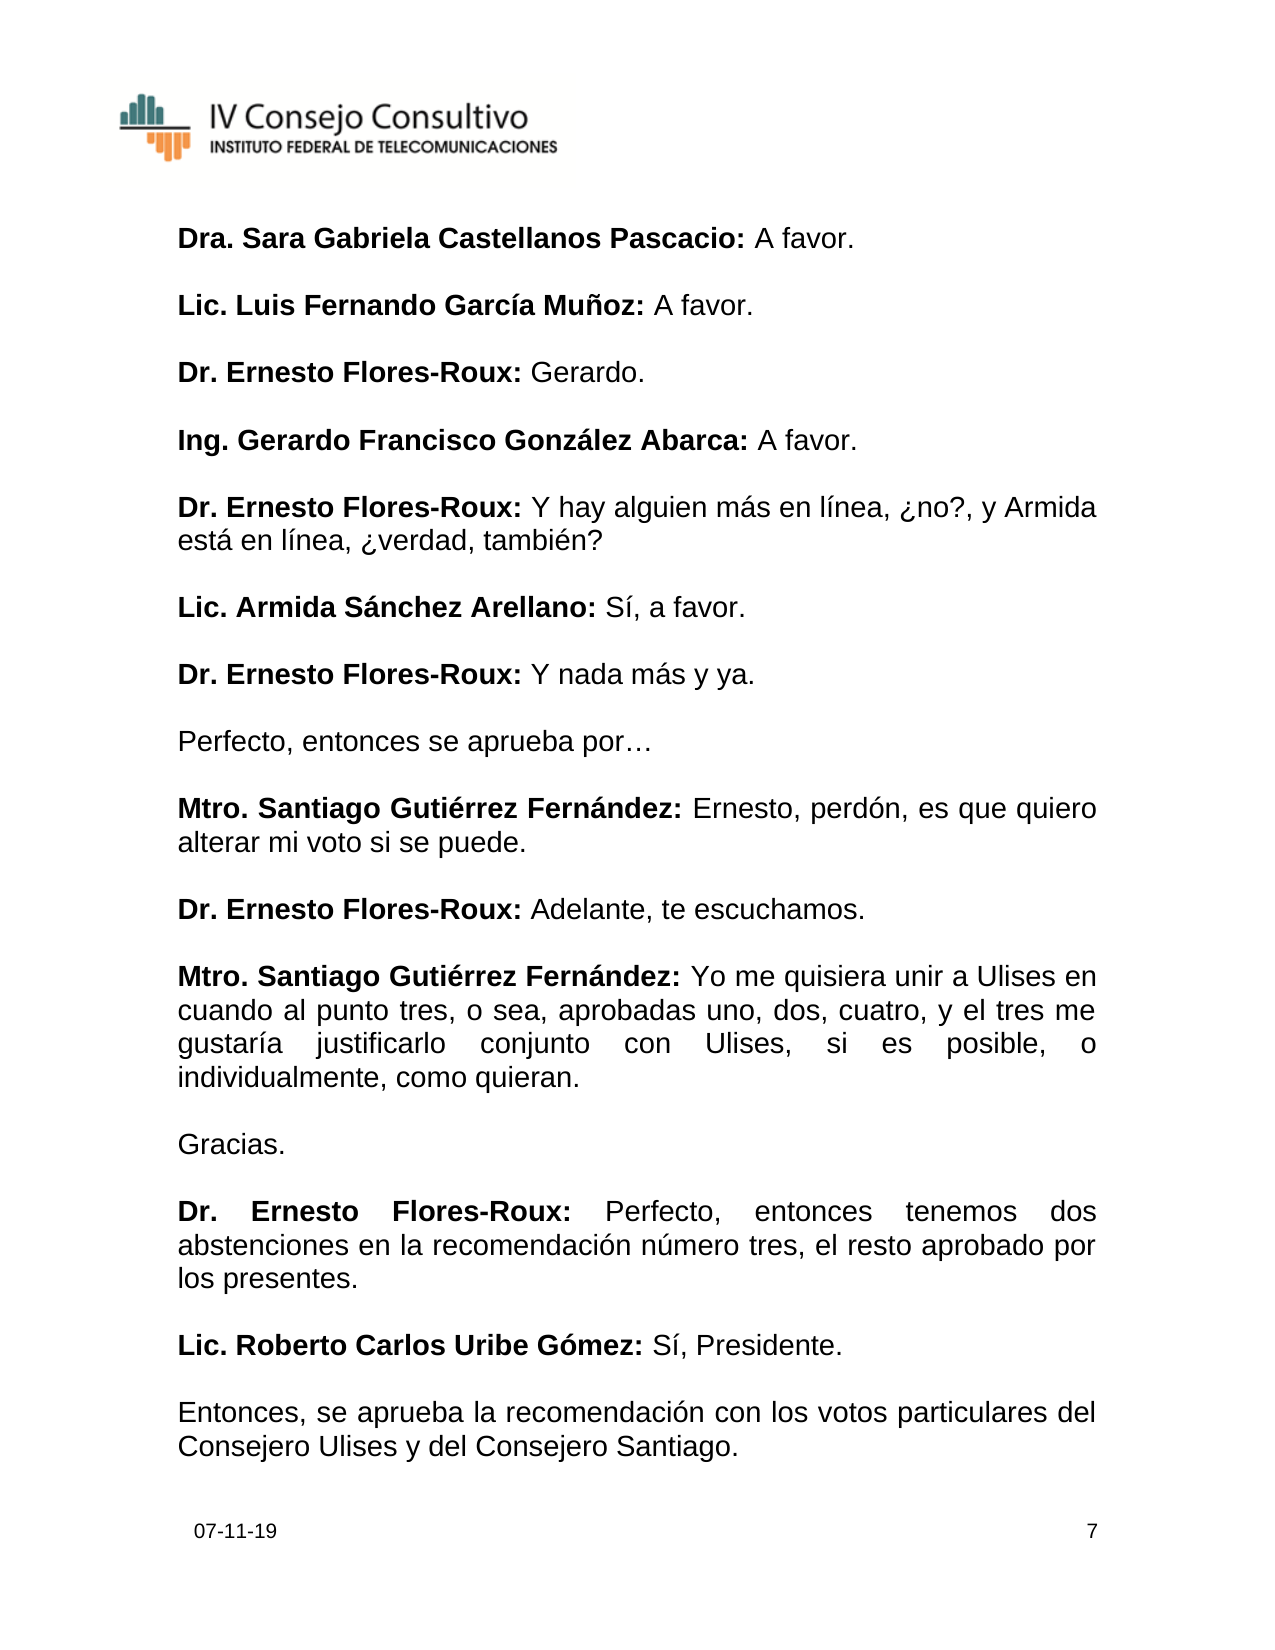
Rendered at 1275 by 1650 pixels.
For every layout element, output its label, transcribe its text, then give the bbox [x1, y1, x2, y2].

text Dr. Ernesto Flores-Roux: Y nada más y ya. [177, 657, 1098, 691]
text Mtro. Santiago Gutiérrez Fernández: Yo me quisiera unir a Ulises en cuando al punto tres, o sea, aprobadas uno, dos, cuatro, y el tres me gustaría justificarlo conjunto con Ulises, si es posible, o individualmente, como quieran. [177, 959, 1098, 1093]
text Lic. Luis Fernando García Muñoz: A favor. [177, 288, 1098, 322]
text Lic. Roberto Carlos Uribe Gómez: Sí, Presidente. [177, 1328, 1098, 1362]
text Perfecto, entonces se aprueba por… [177, 724, 1098, 758]
text Dra. Sara Gabriela Castellanos Pascacio: A favor. [177, 221, 1098, 255]
text Mtro. Santiago Gutiérrez Fernández: Ernesto, perdón, es que quiero alterar mi voto si se puede. [177, 792, 1098, 859]
text Ing. Gerardo Francisco González Abarca: A favor. [177, 423, 1098, 456]
text Lic. Armida Sánchez Arellano: Sí, a favor. [177, 590, 1098, 624]
text Entonces, se aprueba la recomendación con los votos particulares del Consejero Ulises y del Consejero Santiago. [177, 1395, 1098, 1462]
text Dr. Ernesto Flores-Roux: Perfecto, entonces tenemos dos abstenciones en la recomendación número tres, el resto aprobado por los presentes. [177, 1194, 1098, 1295]
text Dr. Ernesto Flores-Roux: Y hay alguien más en línea, ¿no?, y Armida está en línea, ¿verdad, también? [177, 490, 1098, 557]
text Dr. Ernesto Flores-Roux: Gerardo. [177, 356, 1098, 389]
picture [88, 73, 577, 188]
text Gracias. [177, 1127, 1098, 1161]
text Dr. Ernesto Flores-Roux: Adelante, te escuchamos. [177, 892, 1098, 926]
